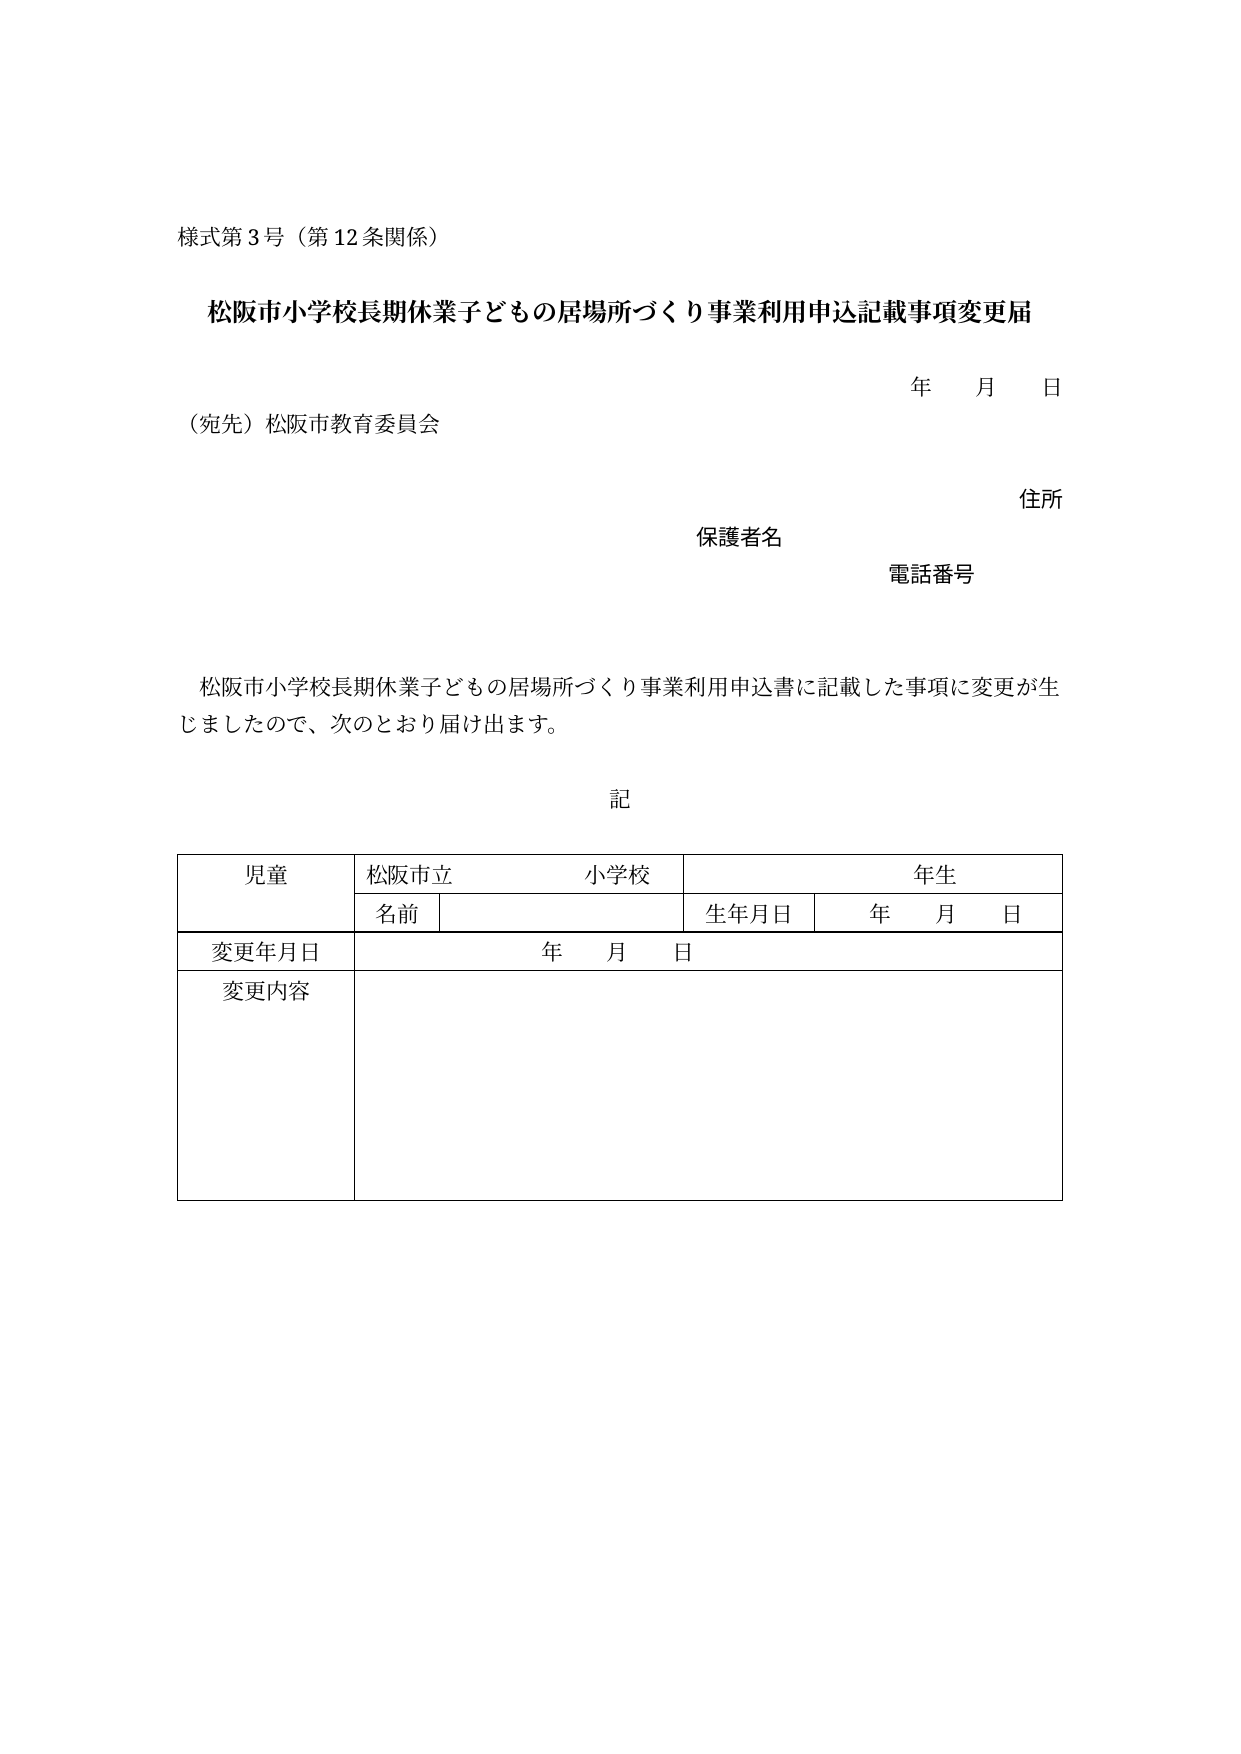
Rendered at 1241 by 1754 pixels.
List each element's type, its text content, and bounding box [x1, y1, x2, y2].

text 記 [177, 779, 1063, 817]
table_header 年生 [684, 855, 1062, 893]
text 松阪市小学校長期休業子どもの居場所づくり事業利用申込記載事項変更届 [177, 292, 1063, 329]
table_cell 年 月 日 [815, 894, 1062, 931]
table_cell 変更年月日 [178, 933, 354, 970]
text 年 月 日 [177, 367, 1063, 404]
table_cell [440, 894, 683, 931]
table_cell 名前 [355, 894, 439, 931]
table_cell 年 月 日 [355, 933, 1062, 970]
table_cell 変更内容 [178, 971, 354, 1200]
table_cell [355, 971, 1062, 1200]
text 保護者名 [527, 517, 1063, 554]
table_cell 生年月日 [684, 894, 814, 931]
table_header 児童 [178, 855, 354, 931]
text 住所 [517, 479, 1063, 517]
table_header 松阪市立 小学校 [355, 855, 683, 893]
text 電話番号 [527, 554, 1063, 592]
text 松阪市小学校長期休業子どもの居場所づくり事業利用申込書に記載した事項に変更が生じましたので、次のとおり届け出ます。 [177, 667, 1063, 742]
text （宛先）松阪市教育委員会 [177, 404, 1063, 442]
text 様式第3号（第12条関係） [177, 217, 1063, 254]
